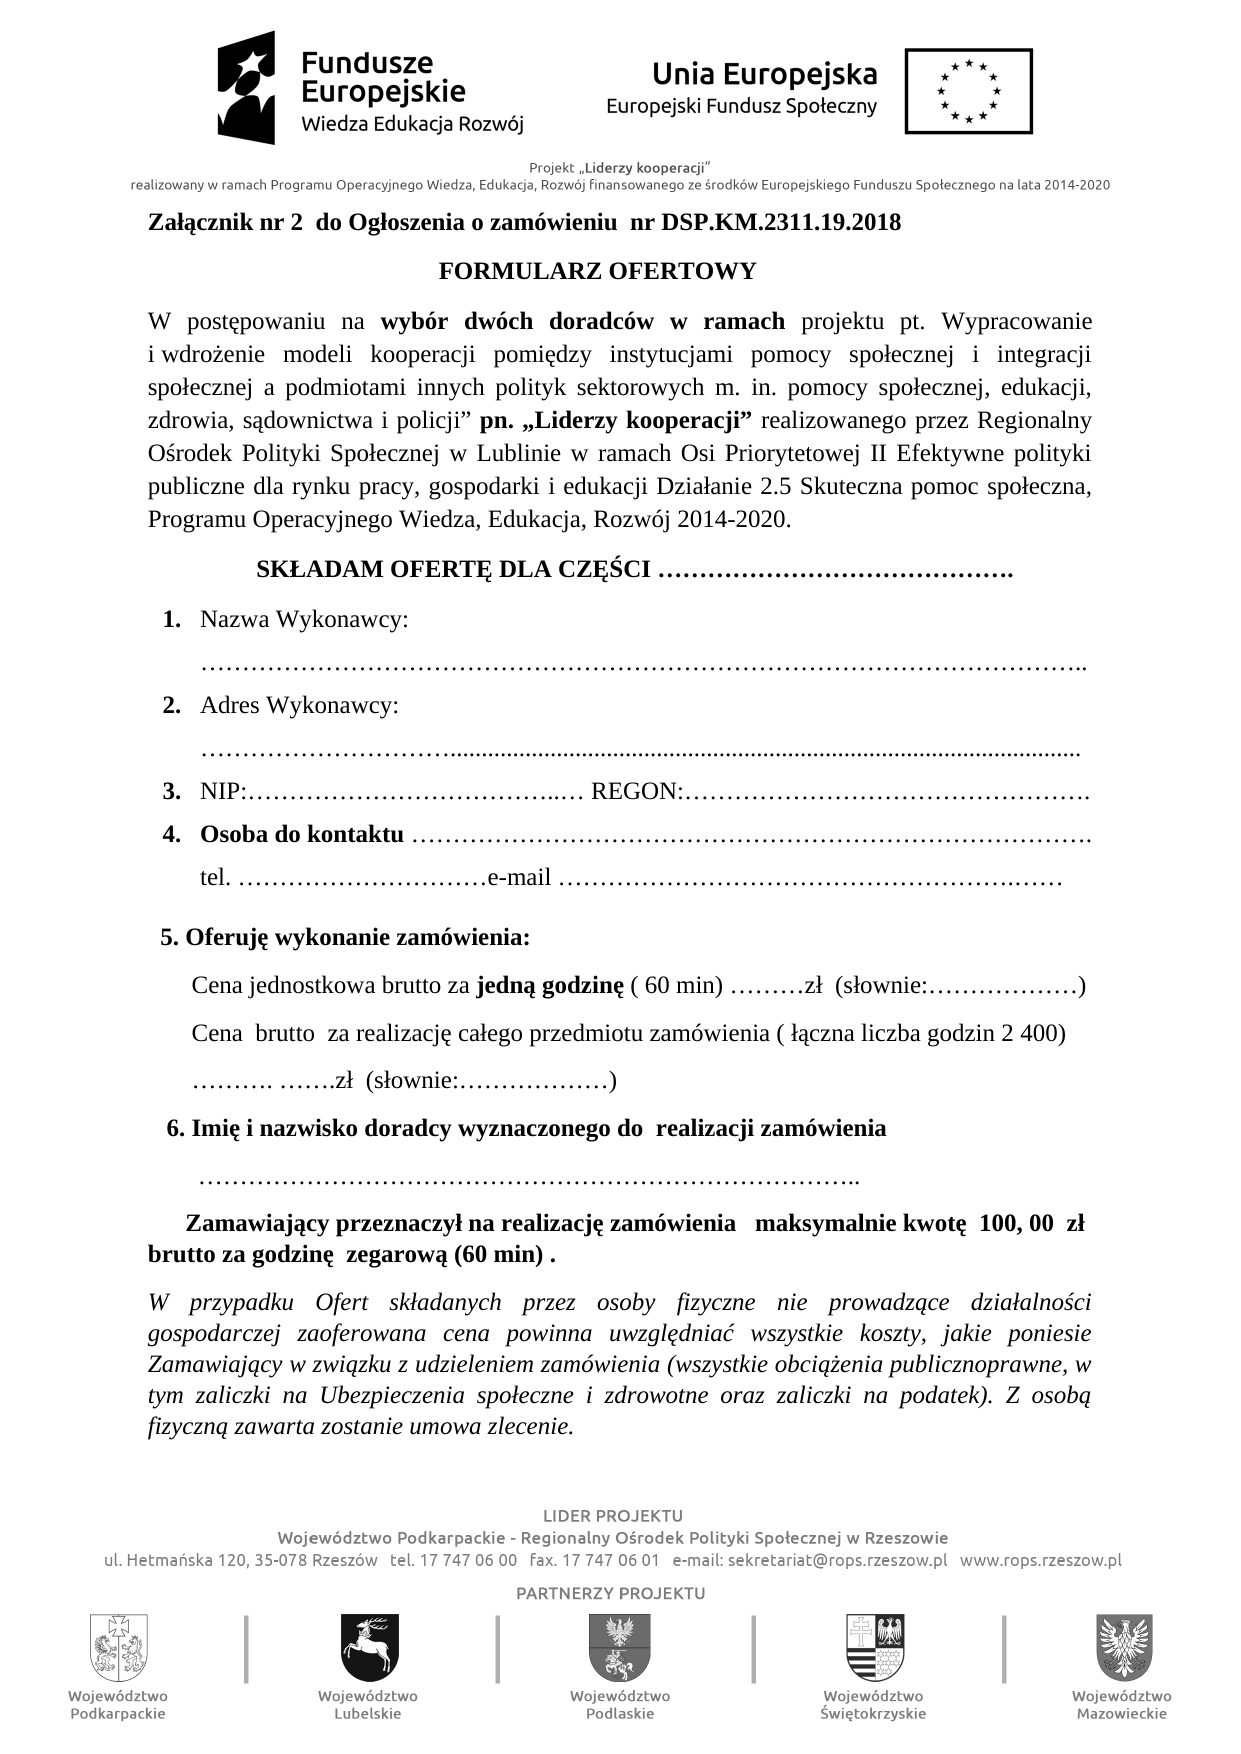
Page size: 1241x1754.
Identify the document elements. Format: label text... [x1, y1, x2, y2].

list NIP:………………………………..… REGON:…………………………………………. [162, 776, 1092, 805]
list Osoba do kontaktu ………………………………………………………………………. [162, 819, 1092, 848]
text SKŁADAM OFERTĘ DLA CZĘŚCI ……………………………………. [177, 554, 1092, 583]
text W przypadku Ofert składanych przez osoby fizyczne nie prowadzące działalności gospodarczej zaoferowana cena powinna uwzględniać wszystkie koszty, jakie poniesie Zamawiający w związku z udzieleniem zamówienia (wszystkie obciążenia publicznoprawne, w tym zaliczki na Ubezpieczenia społeczne i zdrowotne oraz zaliczki na podatek). Z osobą fizyczną zawarta zostanie umowa zlecenie. [148, 1287, 1092, 1440]
text W postępowaniu na wybór dwóch doradców w ramach projektu pt. Wypracowanie i wdrożenie modeli kooperacji pomiędzy instytucjami pomocy społecznej i integracji społecznej a podmiotami innych polityk sektorowych m. in. pomocy społecznej, edukacji, zdrowia, sądownictwa i policji” pn. „Liderzy kooperacji” realizowanego przez Regionalny Ośrodek Polityki Społecznej w Lublinie w ramach Osi Priorytetowej II Efektywne polityki publiczne dla rynku pracy, gospodarki i edukacji Działanie 2.5 Skuteczna pomoc społeczna, Programu Operacyjnego Wiedza, Edukacja, Rozwój 2014-2020. [148, 306, 1092, 533]
text Zamawiający przeznaczył na realizację zamówienia maksymalnie kwotę 100, 00 zł brutto za godzinę zegarową (60 min) . [148, 1208, 1092, 1268]
text ………. …….zł (słownie:………………) [148, 1065, 1092, 1094]
picture [0, 12, 1241, 217]
picture [0, 1496, 1241, 1752]
list Adres Wykonawcy: …………………………..................................................................................................... [162, 690, 1092, 762]
text 6. Imię i nazwisko doradcy wyznaczonego do realizacji zamówienia [148, 1113, 1092, 1142]
text 5. Oferuję wykonanie zamówienia: [148, 922, 1092, 951]
text Cena jednostkowa brutto za jedną godzinę ( 60 min) ………zł (słownie:………………) [148, 970, 1092, 999]
text FORMULARZ OFERTOWY [148, 256, 1048, 285]
text …………………………………………………………………….. [148, 1161, 1092, 1189]
text Cena brutto za realizację całego przedmiotu zamówienia ( łączna liczba godzin 2 400) [148, 1018, 1092, 1046]
text Załącznik nr 2 do Ogłoszenia o zamówieniu nr DSP.KM.2311.19.2018 [148, 207, 1048, 236]
text tel. …………………………e-mail ……………………………………………….…… [200, 862, 1092, 891]
list Nazwa Wykonawcy: …………………………………………………………………………………………….. [162, 604, 1092, 676]
